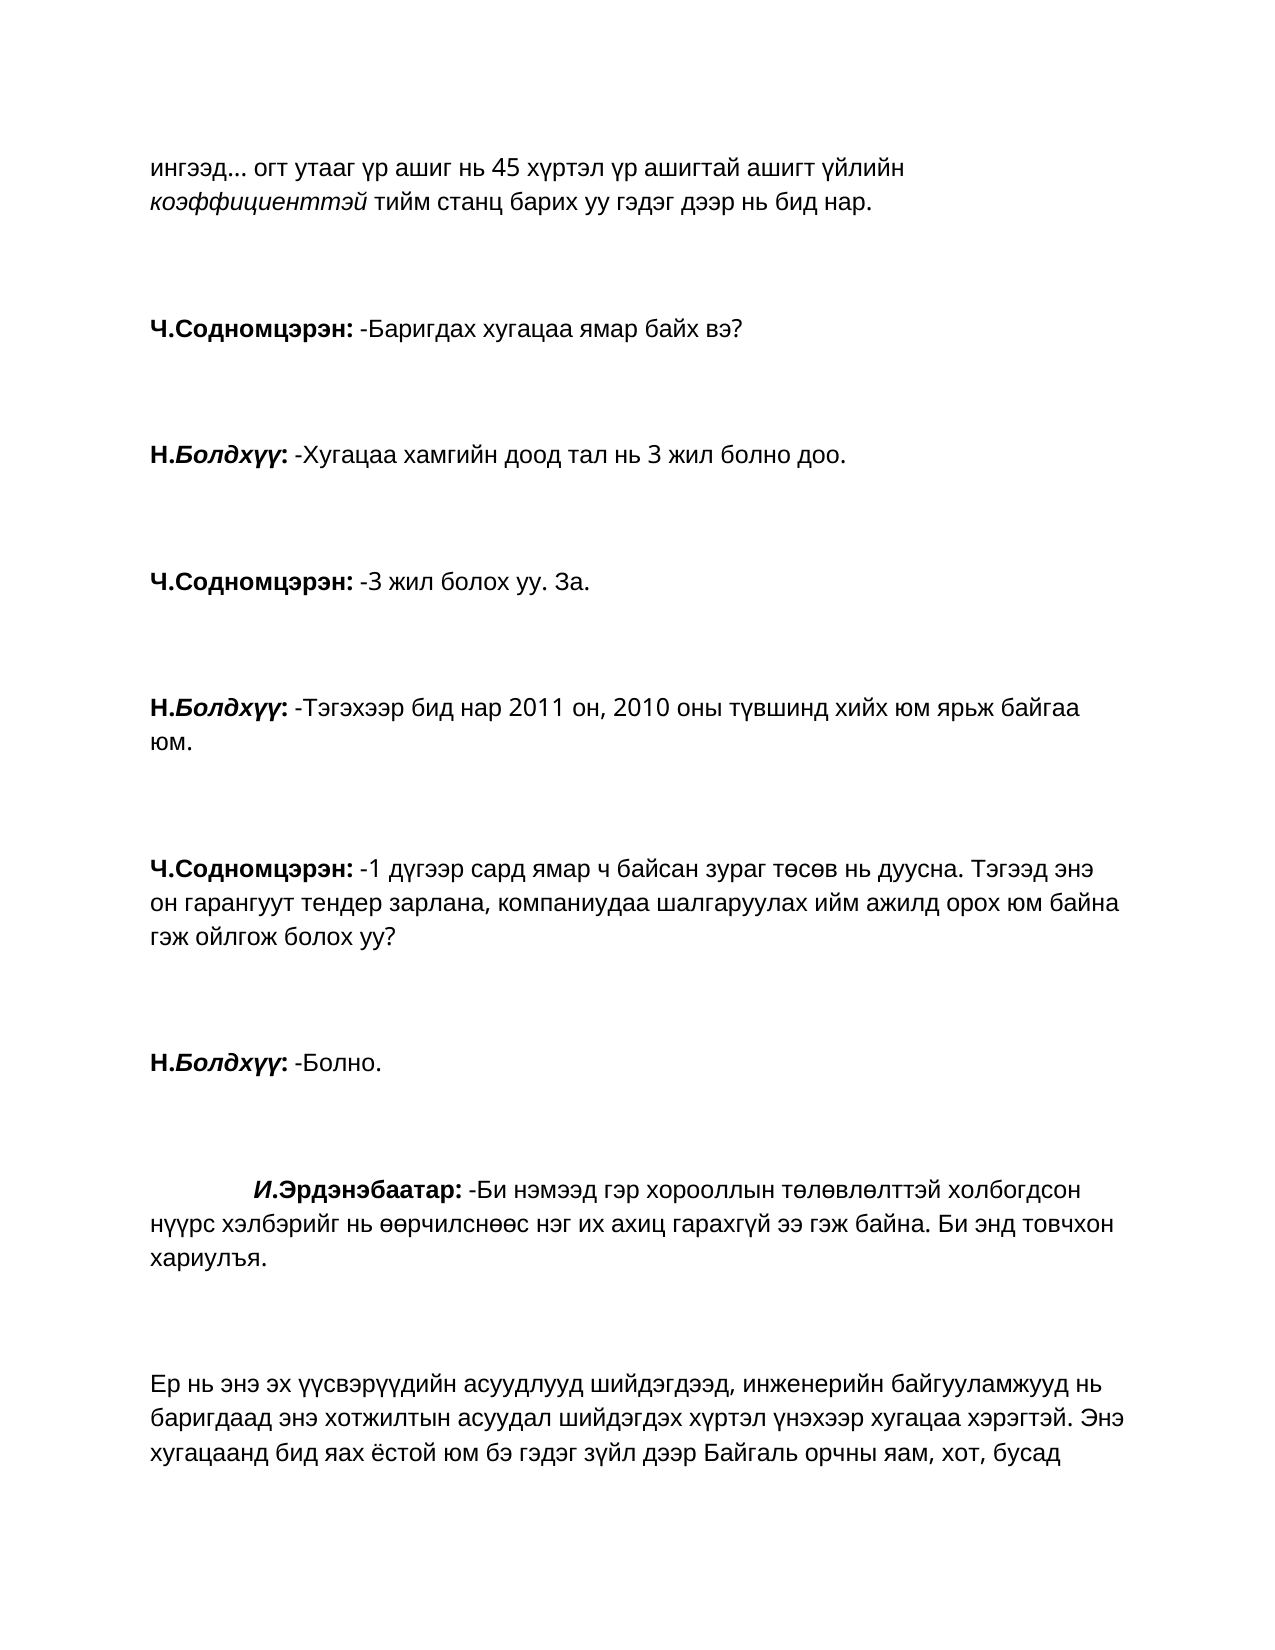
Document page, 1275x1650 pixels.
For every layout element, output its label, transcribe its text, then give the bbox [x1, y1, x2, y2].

text Ч.Содномцэрэн: -3 жил болох уу. За. [150, 563, 1125, 597]
text Н.Болдхүү: -Хугацаа хамгийн доод тал нь 3 жил болно доо. [150, 437, 1125, 471]
text И.Эрдэнэбаатар: -Би нэмээд гэр хорооллын төлөвлөлттэй холбогдсон нүүрс хэлбэрийг нь өөрчилснөөс нэг их ахиц гарахгүй ээ гэж байна. Би энд товчхон хариулъя. [150, 1171, 1125, 1274]
text Н.Болдхүү: -Болно. [150, 1045, 1125, 1079]
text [150, 1366, 1125, 1468]
text Ч.Содномцэрэн: -1 дүгээр сард ямар ч байсан зураг төсөв нь дуусна. Тэгээд энэ он гарангуут тендер зарлана, компаниудаа шалгаруулах ийм ажилд орох юм байна гэж ойлгож болох уу? [150, 850, 1125, 953]
text Ч.Содномцэрэн: -Баригдах хугацаа ямар байх вэ? [150, 311, 1125, 344]
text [150, 150, 1125, 218]
text Н.Болдхүү: -Тэгэхээр бид нар 2011 он, 2010 оны түвшинд хийх юм ярьж байгаа юм. [150, 690, 1125, 758]
